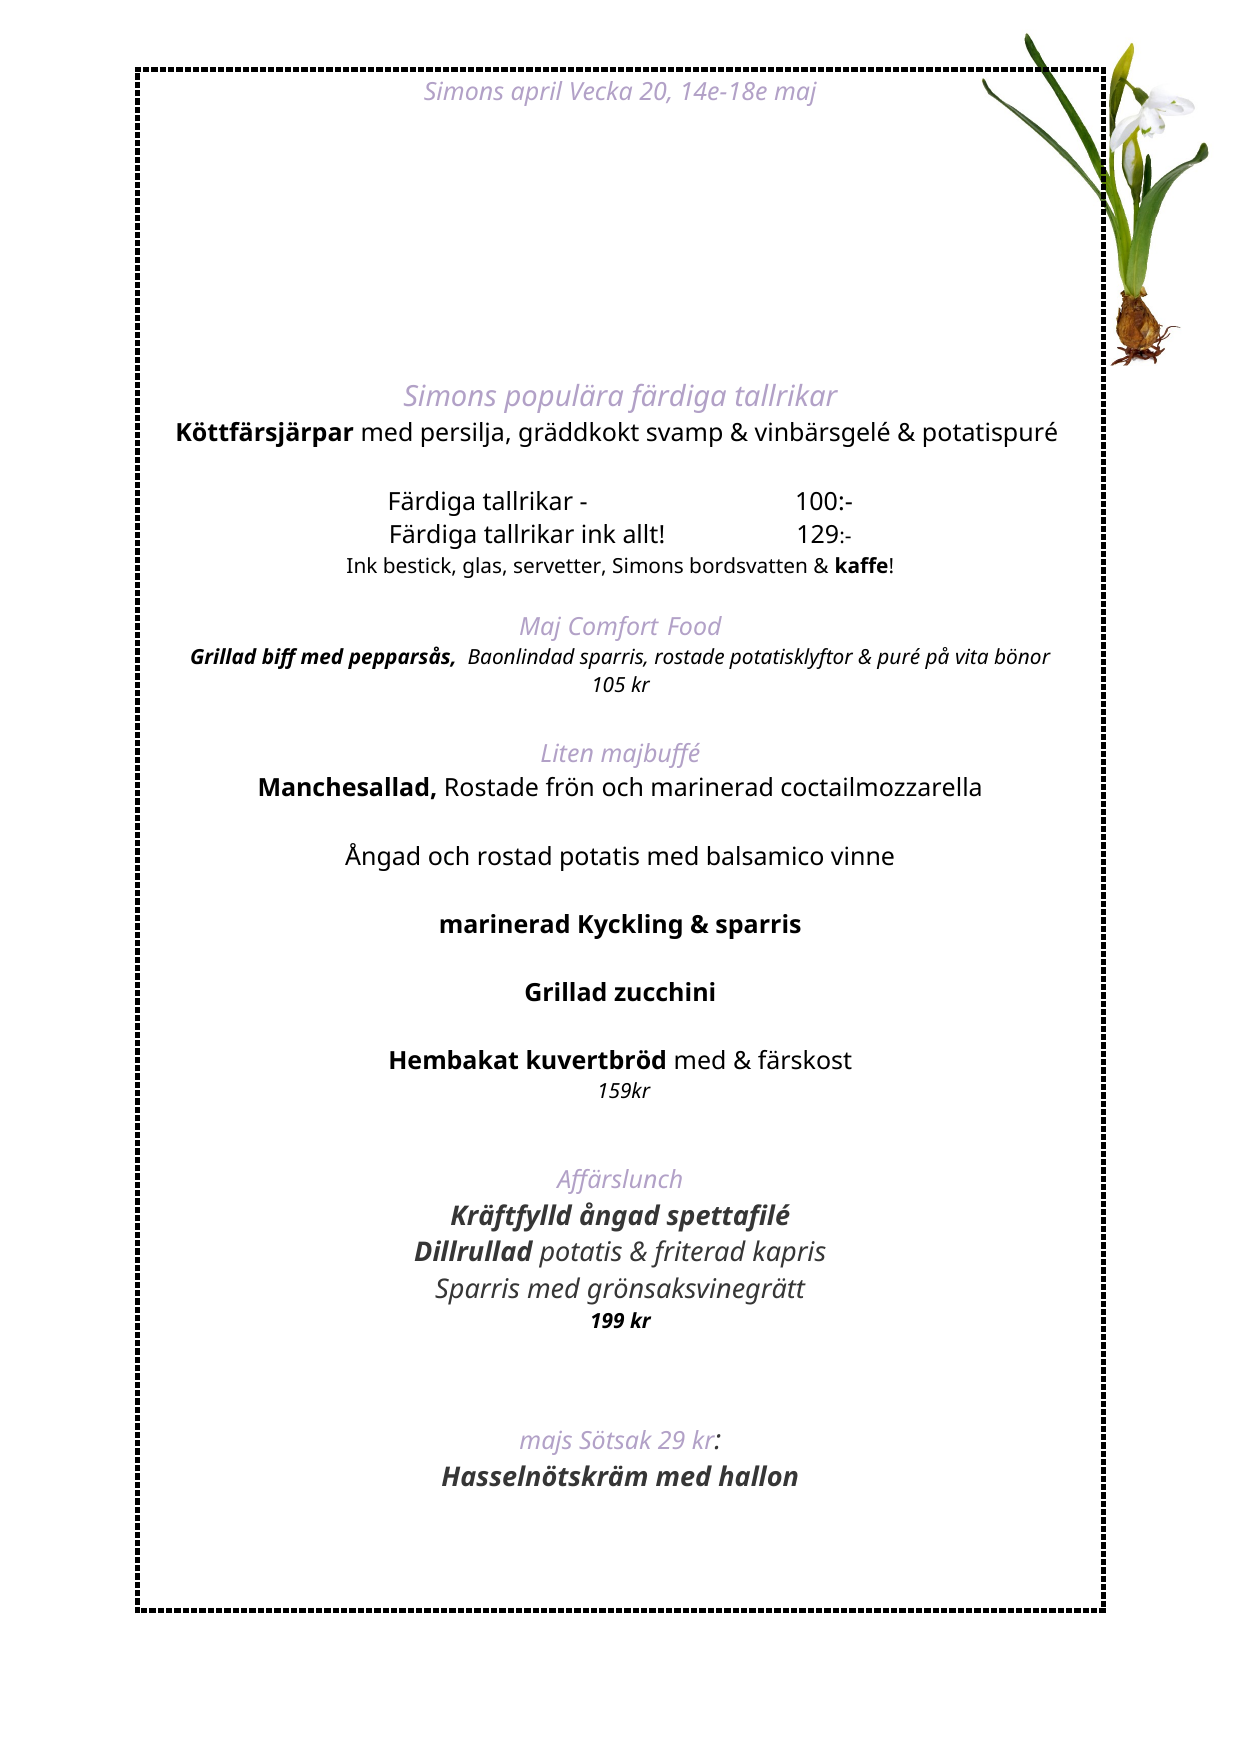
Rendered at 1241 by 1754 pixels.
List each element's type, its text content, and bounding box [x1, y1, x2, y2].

text 105 kr [148, 671, 1092, 699]
text Hembakat kuvertbröd med & färskost [148, 1008, 1092, 1077]
text Grillad biff med pepparsås, Baonlindad sparris, rostade potatisklyftor & puré på vita bönor [148, 642, 1092, 671]
text Kräftfylld ångad spettafilé [148, 1196, 1092, 1233]
picture [972, 0, 1241, 366]
text Köttfärsjärpar med persilja, gräddkokt svamp & vinbärsgelé & potatispuré [148, 415, 1092, 449]
text Maj Comfort Food [148, 608, 1092, 642]
text Liten majbuffé [148, 736, 1092, 770]
text Färdiga tallrikar ink allt! 129:- [148, 517, 1092, 551]
text Manchesallad, Rostade frön och marinerad coctailmozzarella [148, 770, 1092, 804]
text Sparris med grönsaksvinegrätt [148, 1270, 1092, 1307]
text Affärslunch [148, 1162, 1092, 1196]
text majs Sötsak 29 kr: [148, 1420, 1092, 1457]
text Ångad och rostad potatis med balsamico vinne [148, 804, 1092, 872]
text Hasselnötskräm med hallon [148, 1457, 1092, 1494]
text 159kr [148, 1077, 1092, 1105]
text Dillrullad potatis & friterad kapris [148, 1233, 1092, 1270]
text Färdiga tallrikar - 100:- [148, 483, 1092, 517]
text 199 kr [148, 1307, 1092, 1335]
text Grillad zucchini [148, 974, 1092, 1008]
text Ink bestick, glas, servetter, Simons bordsvatten & kaffe! [148, 551, 1092, 580]
text marinerad Kyckling & sparris [148, 872, 1092, 940]
text Simons populära färdiga tallrikar [148, 375, 1092, 415]
